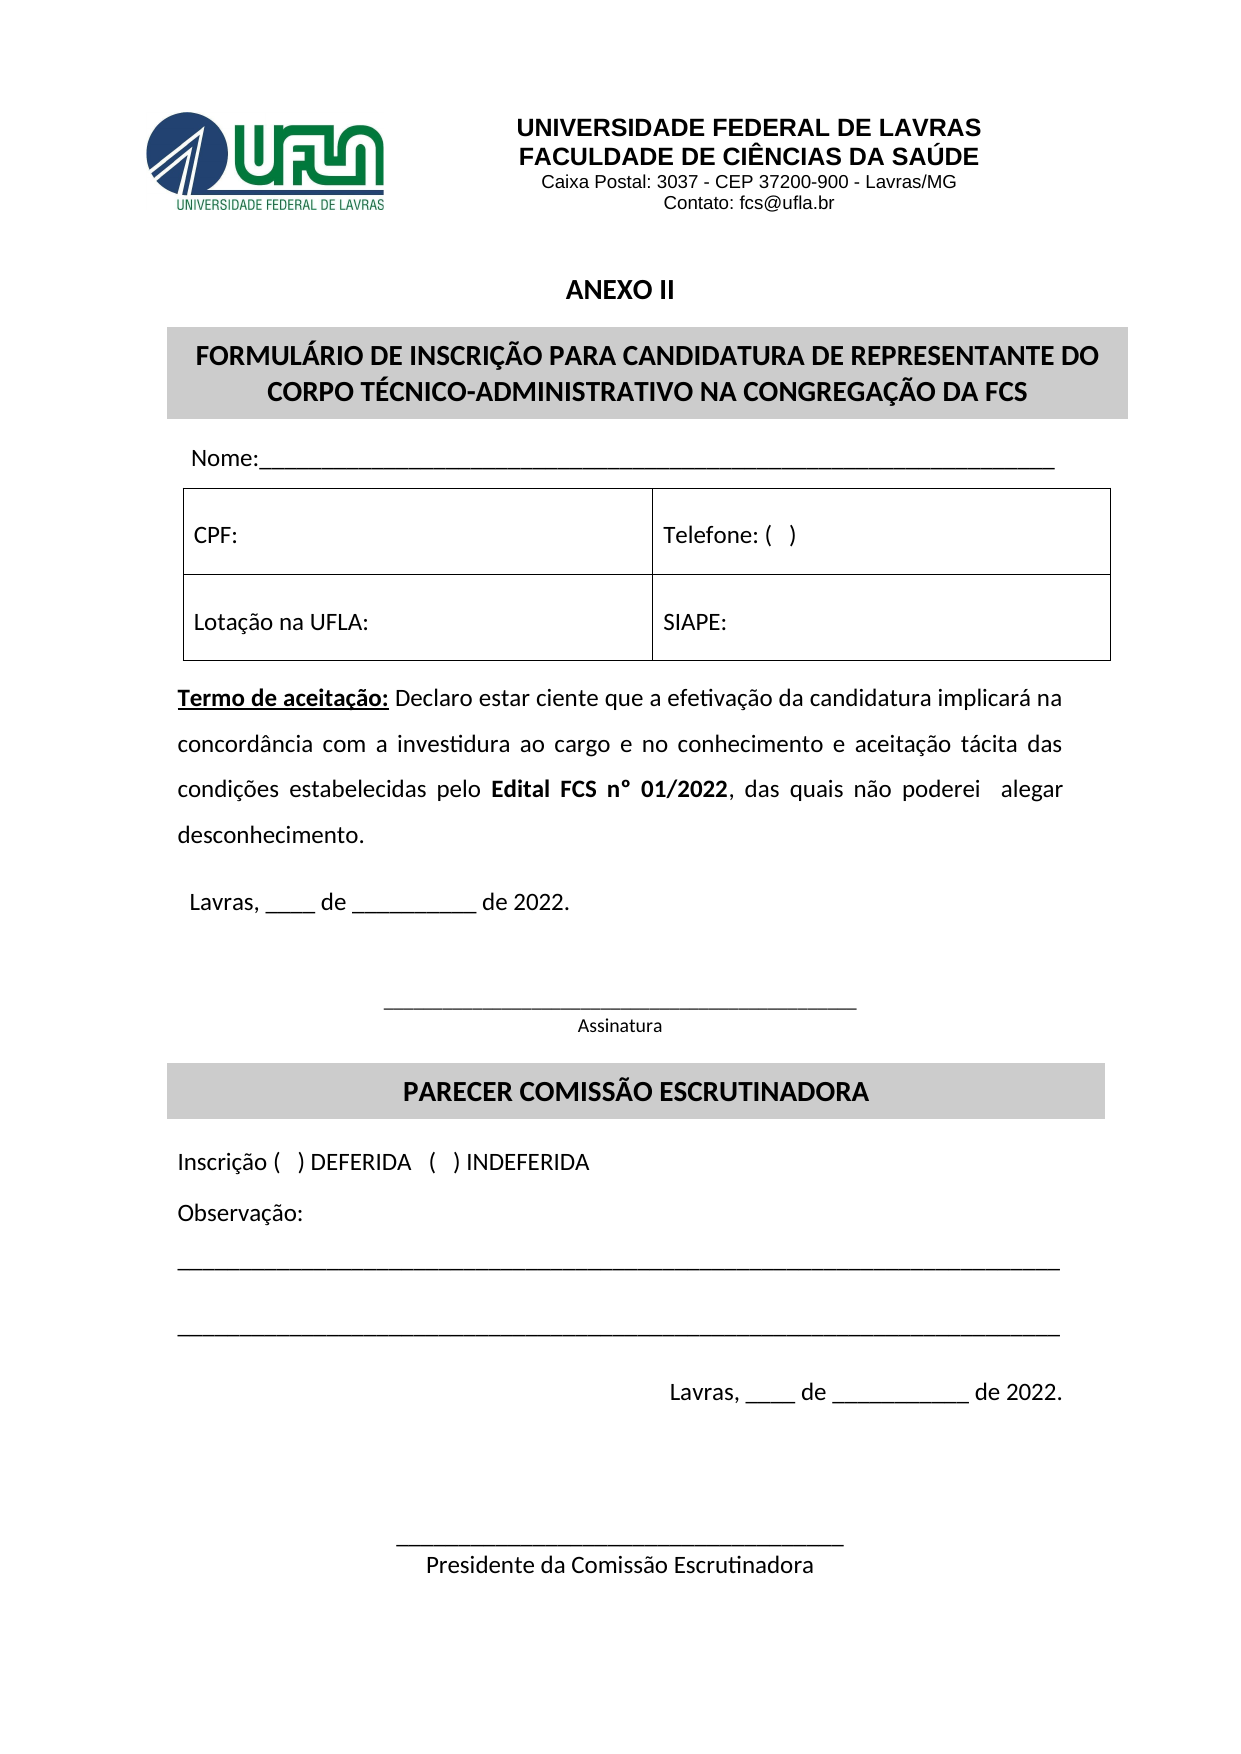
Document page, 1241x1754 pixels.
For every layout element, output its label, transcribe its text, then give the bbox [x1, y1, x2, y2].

text Observação: _______________________________________________________________________ [177, 1197, 1063, 1273]
text Nome:________________________________________________________________ [191, 442, 1063, 472]
text Termo de aceitação: Declaro estar ciente que a efetivação da candidatura implicará na concordância com a investidura ao cargo e no conhecimento e aceitação tácita das condições estabelecidas pelo Edital FCS nº 01/2022, das quais não poderei alegar desconhecimento. [177, 682, 1064, 850]
picture [146, 112, 384, 210]
text Inscrição ( ) DEFERIDA ( ) INDEFERIDA [177, 1146, 1063, 1176]
text Lavras, ____ de ___________ de 2022. [177, 1376, 1063, 1407]
table_header CPF: [184, 489, 652, 574]
text Presidente da Comissão Escrutinadora [177, 1549, 1063, 1580]
table_header Telefone: ( ) [653, 489, 1110, 574]
text Lavras, ____ de __________ de 2022. [189, 886, 1064, 916]
table_header PARECER COMISSÃO ESCRUTINADORA [167, 1063, 1105, 1119]
text ANEXO II [177, 271, 1063, 307]
text ____________________________________ [177, 1519, 1063, 1549]
text ________________________________________________ [177, 988, 1063, 1013]
text _______________________________________________________________________ [177, 1309, 1063, 1340]
table_cell SIAPE: [653, 575, 1110, 660]
table_cell Lotação na UFLA: [184, 575, 652, 660]
table_header FORMULÁRIO DE INSCRIÇÃO PARA CANDIDATURA DE REPRESENTANTE DO CORPO TÉCNICO-ADMINISTRATIVO NA CONGREGAÇÃO DA FCS [167, 327, 1128, 419]
text Assinatura [177, 1013, 1063, 1037]
